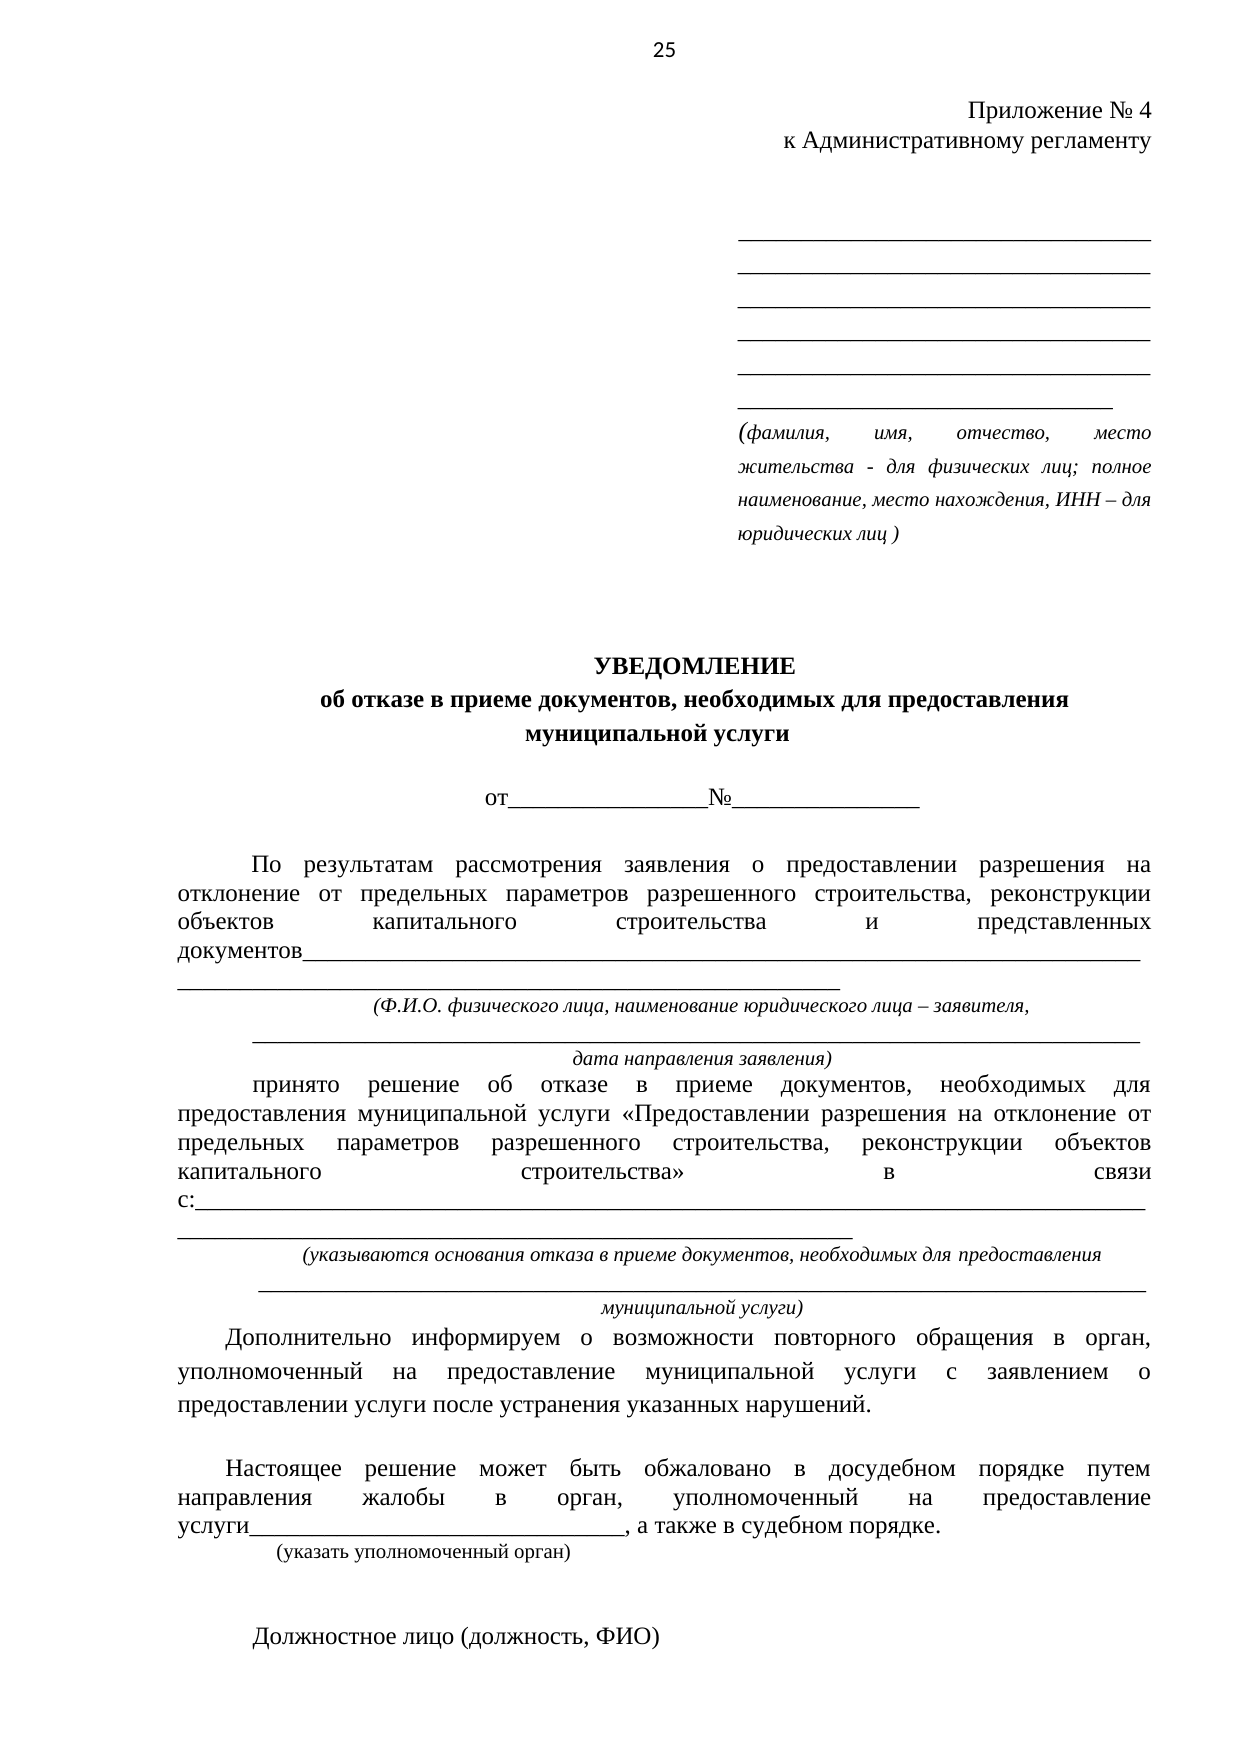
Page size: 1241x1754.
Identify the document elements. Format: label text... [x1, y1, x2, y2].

text УВЕДОМЛЕНИЕ [177, 647, 1137, 681]
text (указать уполномоченный орган) [177, 1539, 1152, 1563]
text Дополнительно информируем о возможности повторного обращения в орган, уполномоченный на предоставление муниципальной услуги с заявлением о предоставлении услуги после устранения указанных нарушений. [177, 1319, 1152, 1453]
text от________________№_______________ [177, 782, 1152, 810]
text к Административному регламенту [177, 125, 1152, 154]
text По результатам рассмотрения заявления о предоставлении разрешения на отклонение от предельных параметров разрешенного строительства, реконструкции объектов капитального строительства и представленных документов________________________________________________________________________________________________________________________ [177, 849, 1152, 993]
text дата направления заявления) [177, 1046, 1152, 1069]
text _______________________________________________________________________ [177, 1017, 1152, 1046]
text (указываются основания отказа в приеме документов, необходимых для предоставления [177, 1242, 1152, 1266]
text (фамилия, имя, отчество, место жительства - для физических лиц; полное наименование, место нахождения, ИНН – для юридических лиц ) [738, 413, 1152, 547]
text Приложение № 4 [177, 92, 1152, 125]
text Настоящее решение может быть обжаловано в досудебном порядке путем направления жалобы в орган, уполномоченный на предоставление услуги______________________________, а также в судебном порядке. [177, 1453, 1152, 1539]
text Должностное лицо (должность, ФИО) [177, 1621, 1152, 1650]
text муниципальной услуги) [177, 1295, 1152, 1319]
text принято решение об отказе в приеме документов, необходимых для предоставления муниципальной услуги «Предоставлении разрешения на отклонение от предельных параметров разрешенного строительства, реконструкции объектов капитального строительства» в связи с:__________________________________________________________________________________________________________________________________ [177, 1069, 1152, 1242]
text об отказе в приеме документов, необходимых для предоставления муниципальной услуги [177, 681, 1137, 748]
text ___________________________________________________________________________________________________________________________________________________________________________________________________ [738, 211, 1152, 413]
text _______________________________________________________________________ [177, 1266, 1152, 1295]
text (Ф.И.О. физического лица, наименование юридического лица – заявителя, [177, 993, 1152, 1017]
